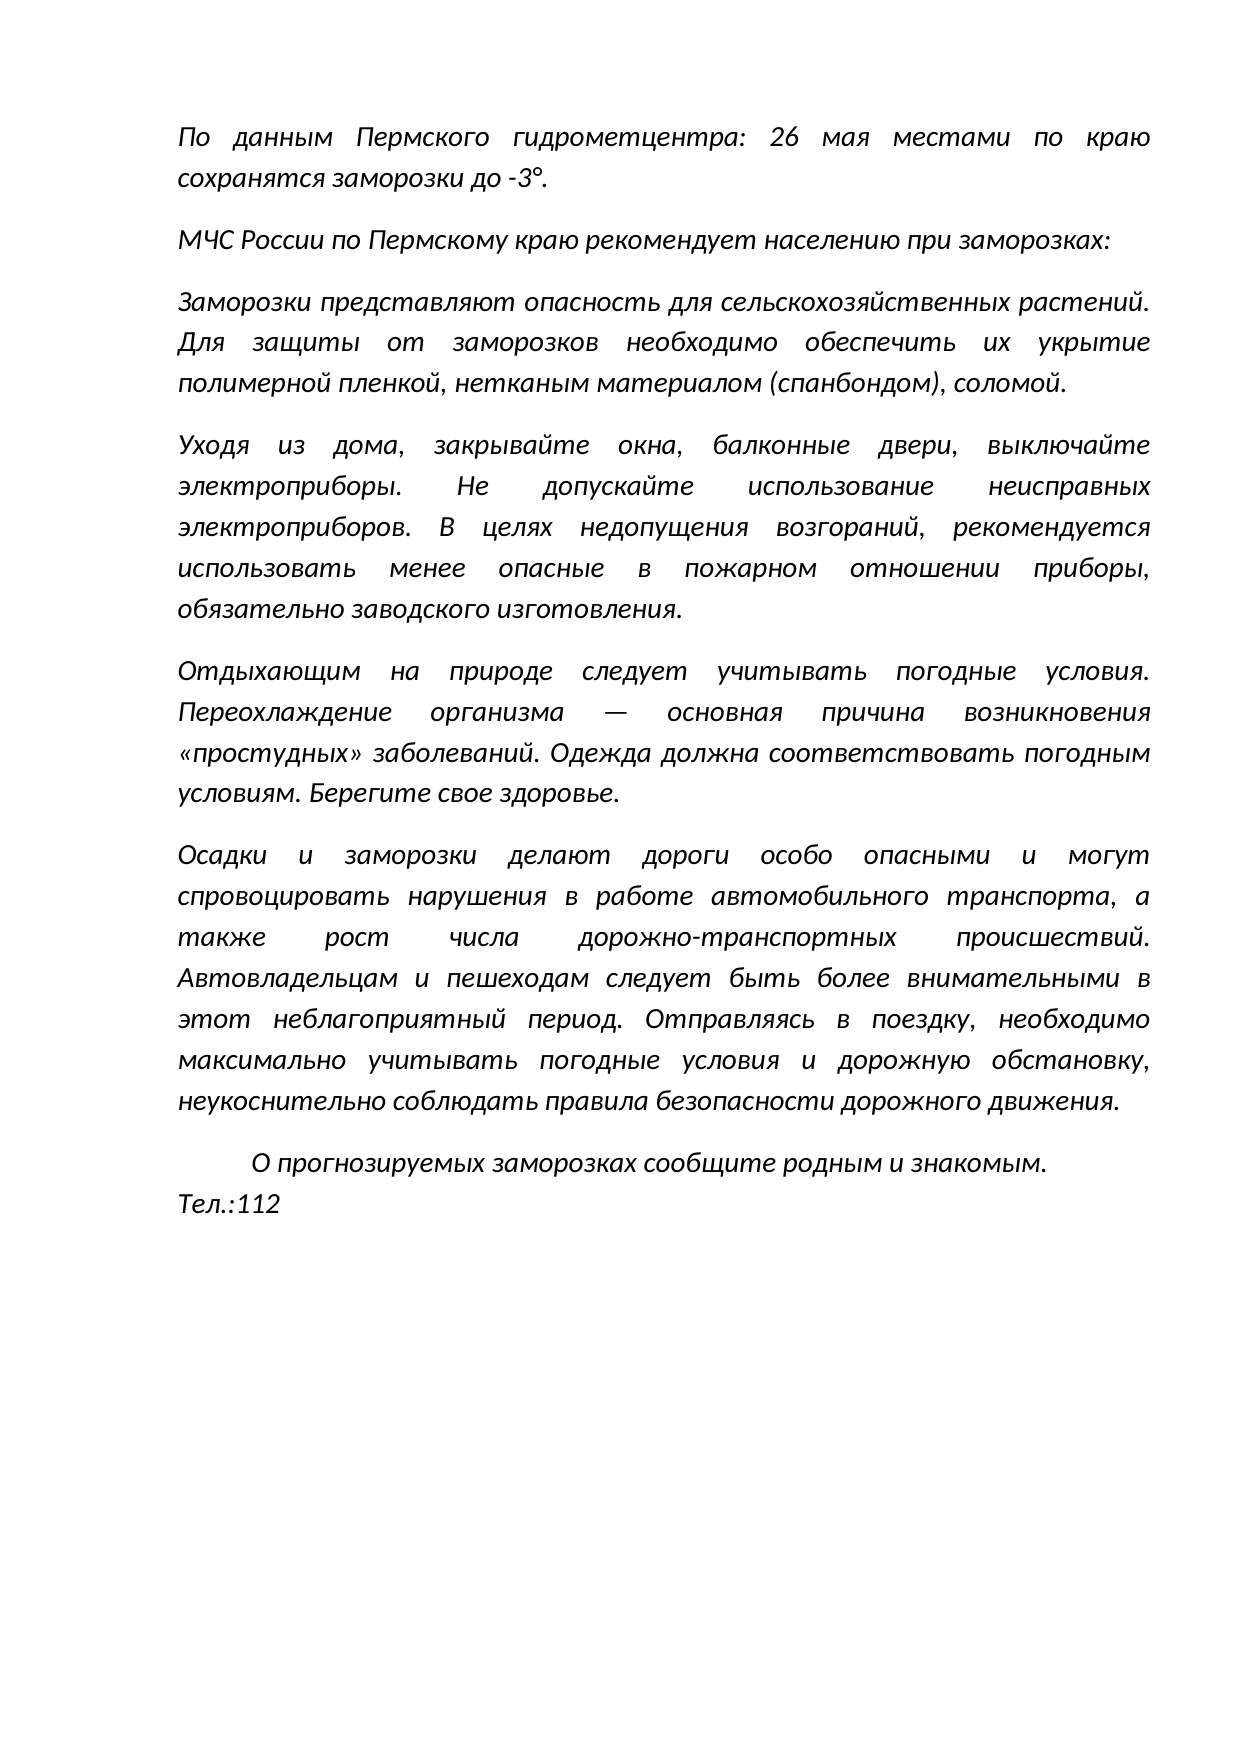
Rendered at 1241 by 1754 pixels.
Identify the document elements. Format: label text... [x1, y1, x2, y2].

text МЧС России по Пермскому краю рекомендует населению при заморозках: [177, 221, 1152, 256]
text По данным Пермского гидрометцентра: 26 мая местами по краю сохранятся заморозки до -3°. [177, 118, 1152, 195]
text Осадки и заморозки делают дороги особо опасными и могут спровоцировать нарушения в работе автомобильного транспорта, а также рост числа дорожно-транспортных происшествий. Автовладельцам и пешеходам следует быть более внимательными в этот неблагоприятный период. Отправляясь в поездку, необходимо максимально учитывать погодные условия и дорожную обстановку, неукоснительно соблюдать правила безопасности дорожного движения. [177, 836, 1152, 1118]
text Уходя из дома, закрывайте окна, балконные двери, выключайте электроприборы. Не допускайте использование неисправных электроприборов. В целях недопущения возгораний, рекомендуется использовать менее опасные в пожарном отношении приборы, обязательно заводского изготовления. [177, 426, 1152, 626]
text Заморозки представляют опасность для сельскохозяйственных растений. Для защиты от заморозков необходимо обеспечить их укрытие полимерной пленкой, нетканым материалом (спанбондом), соломой. [177, 283, 1152, 400]
text Отдыхающим на природе следует учитывать погодные условия. Переохлаждение организма — основная причина возникновения «простудных» заболеваний. Одежда должна соответствовать погодным условиям. Берегите свое здоровье. [177, 652, 1152, 810]
text О прогнозируемых заморозках сообщите родным и знакомым. Тел.:112 [177, 1144, 1152, 1220]
